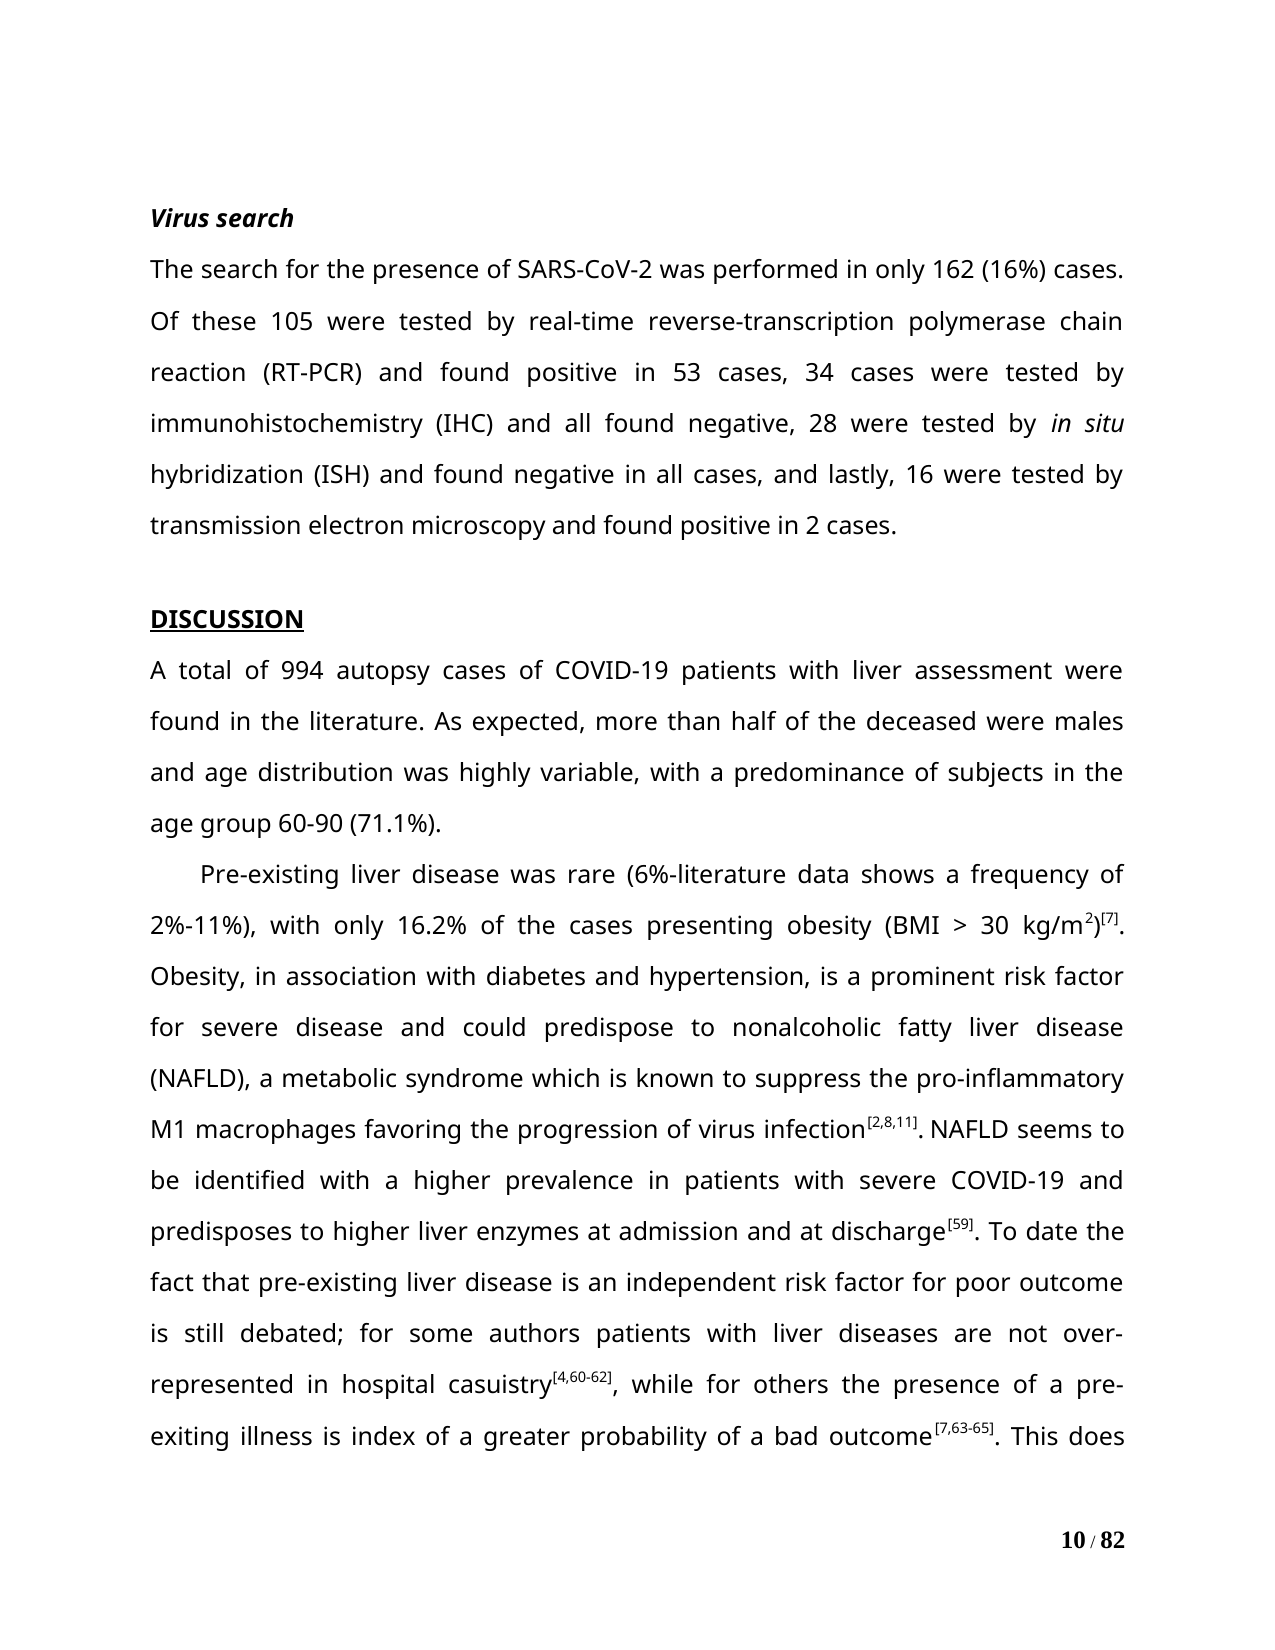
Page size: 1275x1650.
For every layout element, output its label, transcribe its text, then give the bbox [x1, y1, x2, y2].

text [150, 857, 1125, 1452]
text DISCUSSION [150, 601, 1125, 636]
text The search for the presence of SARS-CoV-2 was performed in only 162 (16%) cases. Of these 105 were tested by real-time reverse-transcription polymerase chain reaction (RT-PCR) and found positive in 53 cases, 34 cases were tested by immunohistochemistry (IHC) and all found negative, 28 were tested by in situ hybridization (ISH) and found negative in all cases, and lastly, 16 were tested by transmission electron microscopy and found positive in 2 cases. [150, 252, 1125, 541]
text A total of 994 autopsy cases of COVID-19 patients with liver assessment were found in the literature. As expected, more than half of the deceased were males and age distribution was highly variable, with a predominance of subjects in the age group 60-90 (71.1%). [150, 652, 1125, 840]
text Virus search [150, 201, 1125, 235]
